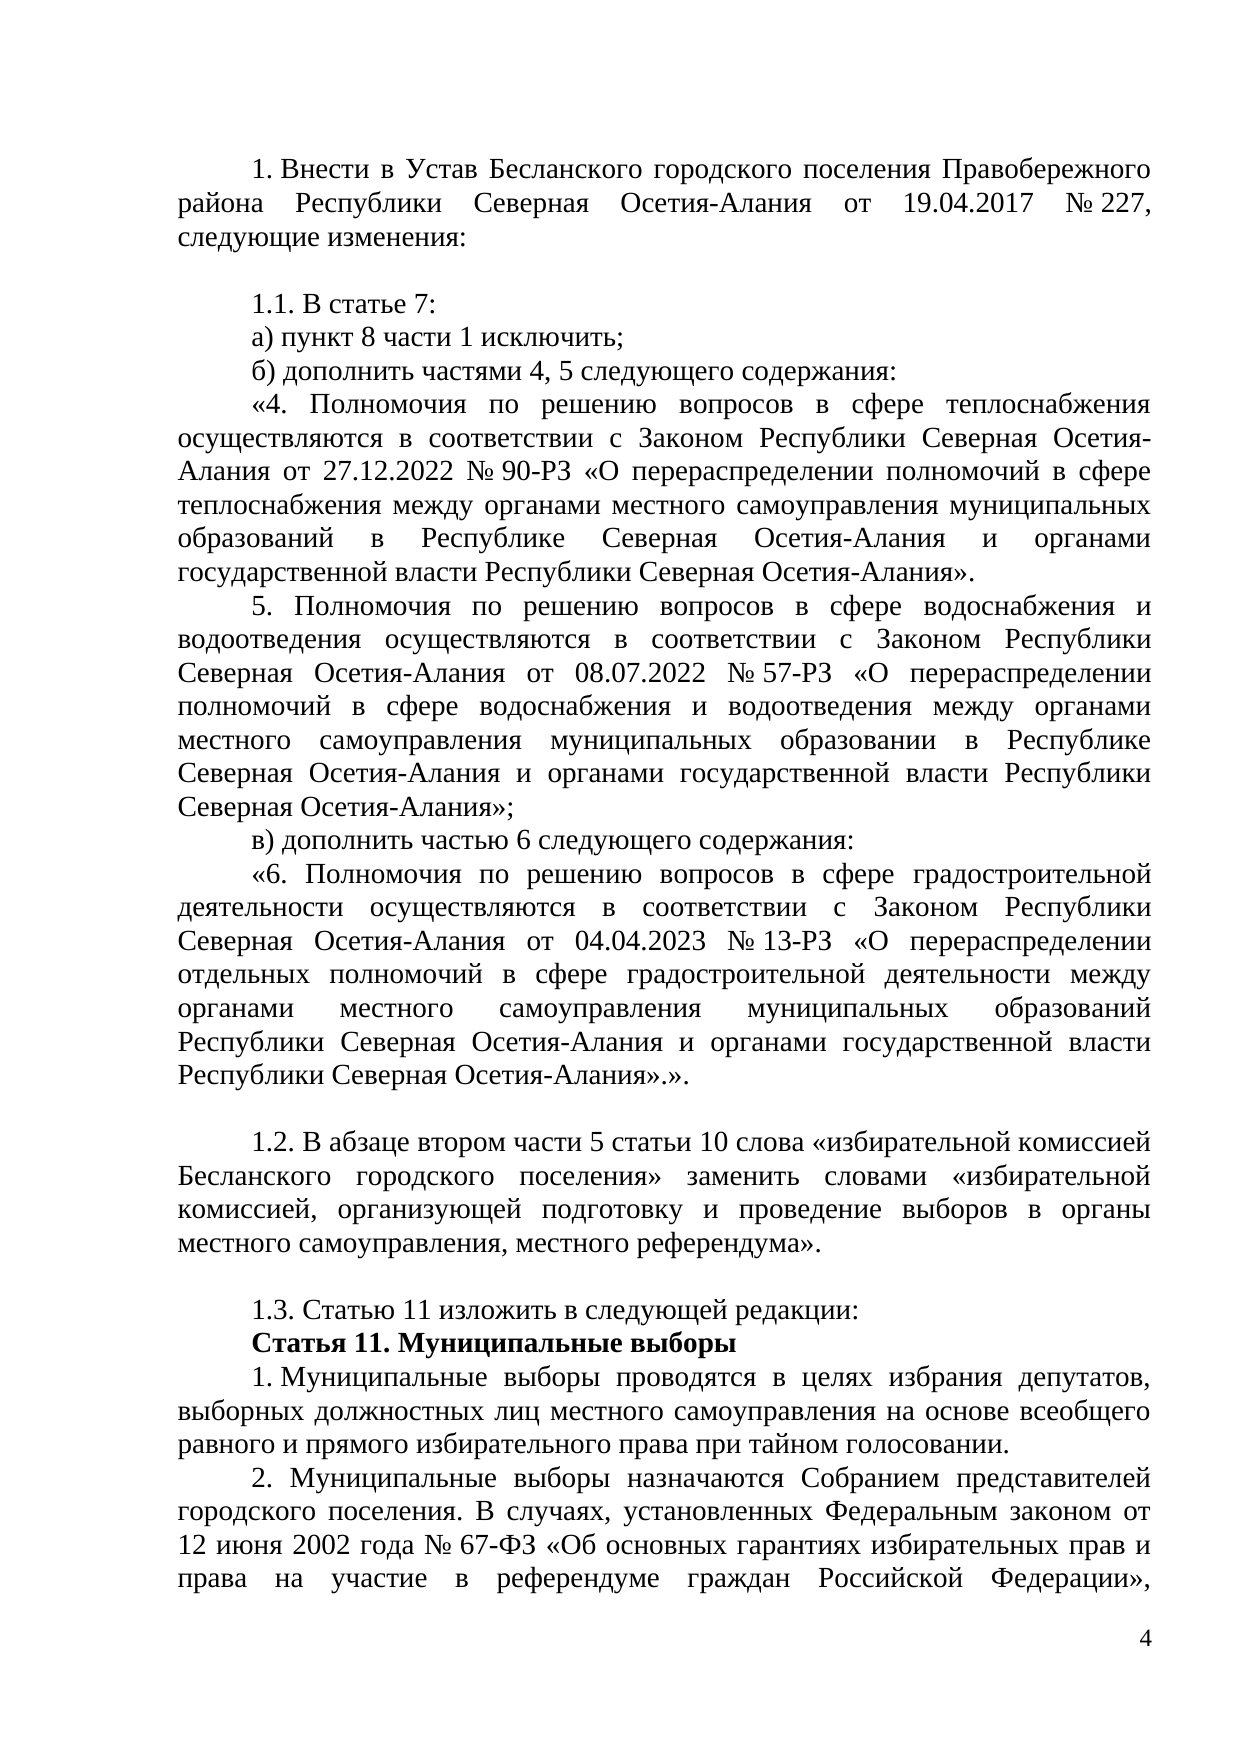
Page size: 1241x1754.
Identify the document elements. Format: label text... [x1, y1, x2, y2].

text 1.1. В статье 7: [177, 286, 1152, 319]
text б) дополнить частями 4, 5 следующего содержания: [177, 353, 1152, 386]
text а) пункт 8 части 1 исключить; [177, 319, 1152, 353]
text 1. Муниципальные выборы проводятся в целях избрания депутатов, выборных должностных лиц местного самоуправления на основе всеобщего равного и прямого избирательного права при тайном голосовании. [177, 1359, 1152, 1460]
text «6. Полномочия по решению вопросов в сфере градостроительной деятельности осуществляются в соответствии с Законом Республики Северная Осетия-Алания от 04.04.2023 № 13-РЗ «О перераспределении отдельных полномочий в сфере градостроительной деятельности между органами местного самоуправления муниципальных образований Республики Северная Осетия-Алания и органами государственной власти Республики Северная Осетия-Алания».». [177, 856, 1152, 1091]
text 1.2. В абзаце втором части 5 статьи 10 слова «избирательной комиссией Бесланского городского поселения» заменить словами «избирательной комиссией, организующей подготовку и проведение выборов в органы местного самоуправления, местного референдума». [177, 1124, 1152, 1258]
text 1.3. Статью 11 изложить в следующей редакции: [177, 1292, 1152, 1326]
text в) дополнить частью 6 следующего содержания: [177, 822, 1152, 856]
text Статья 11. Муниципальные выборы [177, 1326, 1152, 1359]
text 1. Внести в Устав Бесланского городского поселения Правобережного района Республики Северная Осетия-Алания от 19.04.2017 № 227, следующие изменения: [177, 152, 1152, 252]
text 5. Полномочия по решению вопросов в сфере водоснабжения и водоотведения осуществляются в соответствии с Законом Республики Северная Осетия-Алания от 08.07.2022 № 57-РЗ «О перераспределении полномочий в сфере водоснабжения и водоотведения между органами местного самоуправления муниципальных образовании в Республике Северная Осетия-Алания и органами государственной власти Республики Северная Осетия-Алания»; [177, 588, 1152, 822]
text «4. Полномочия по решению вопросов в сфере теплоснабжения осуществляются в соответствии с Законом Республики Северная Осетия-Алания от 27.12.2022 № 90-РЗ «О перераспределении полномочий в сфере теплоснабжения между органами местного самоуправления муниципальных образований в Республике Северная Осетия-Алания и органами государственной власти Республики Северная Осетия-Алания». [177, 386, 1152, 588]
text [177, 1460, 1152, 1594]
